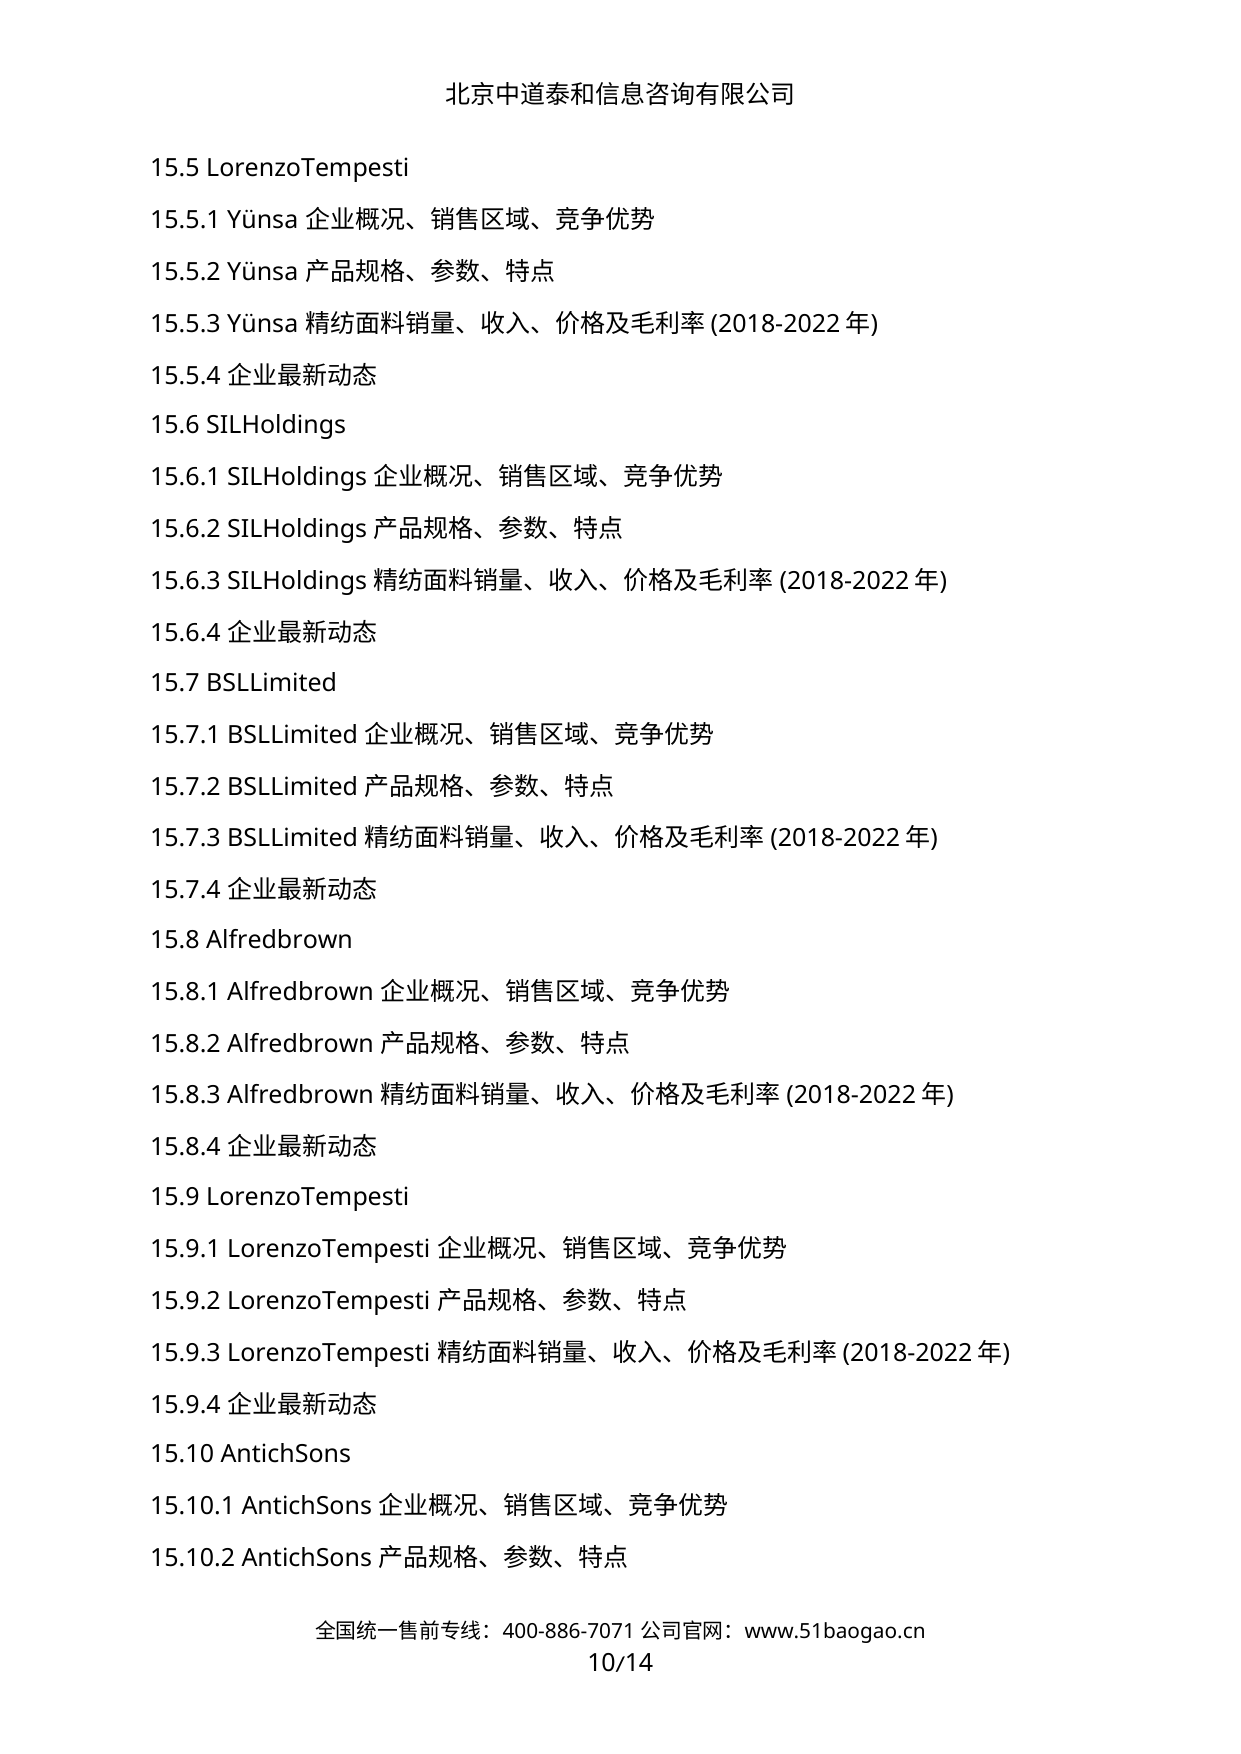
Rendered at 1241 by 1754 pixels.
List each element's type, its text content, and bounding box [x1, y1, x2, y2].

text 15.9.3 LorenzoTempesti 精纺面料销量、收入、价格及毛利率 (2018-2022年) [150, 1332, 1090, 1368]
text 15.9 LorenzoTempesti [150, 1179, 1090, 1213]
text 15.7 BSLLimited [150, 664, 1090, 698]
text 15.8.2 Alfredbrown 产品规格、参数、特点 [150, 1023, 1090, 1059]
text 15.6.3 SILHoldings 精纺面料销量、收入、价格及毛利率 (2018-2022年) [150, 561, 1090, 597]
text 15.5.3 Yünsa 精纺面料销量、收入、价格及毛利率 (2018-2022年) [150, 303, 1090, 340]
text 15.6.4 企业最新动态 [150, 612, 1090, 649]
text 15.8.3 Alfredbrown 精纺面料销量、收入、价格及毛利率 (2018-2022年) [150, 1075, 1090, 1111]
text 15.10.2 AntichSons 产品规格、参数、特点 [150, 1537, 1090, 1574]
text 15.9.2 LorenzoTempesti 产品规格、参数、特点 [150, 1280, 1090, 1317]
text 15.6 SILHoldings [150, 407, 1090, 441]
text 15.7.4 企业最新动态 [150, 870, 1090, 906]
text 15.5.2 Yünsa 产品规格、参数、特点 [150, 252, 1090, 288]
text 15.8 Alfredbrown [150, 922, 1090, 956]
text 15.7.2 BSLLimited 产品规格、参数、特点 [150, 766, 1090, 802]
text 15.7.1 BSLLimited 企业概况、销售区域、竞争优势 [150, 714, 1090, 750]
text 15.5 LorenzoTempesti [150, 150, 1090, 184]
text 15.8.4 企业最新动态 [150, 1127, 1090, 1163]
text 15.6.2 SILHoldings 产品规格、参数、特点 [150, 509, 1090, 545]
text 15.10 AntichSons [150, 1436, 1090, 1470]
text 15.8.1 Alfredbrown 企业概况、销售区域、竞争优势 [150, 971, 1090, 1007]
text 15.9.1 LorenzoTempesti 企业概况、销售区域、竞争优势 [150, 1228, 1090, 1265]
text 15.5.1 Yünsa 企业概况、销售区域、竞争优势 [150, 200, 1090, 236]
text 15.7.3 BSLLimited 精纺面料销量、收入、价格及毛利率 (2018-2022年) [150, 818, 1090, 854]
text 15.5.4 企业最新动态 [150, 355, 1090, 392]
text 15.10.1 AntichSons 企业概况、销售区域、竞争优势 [150, 1486, 1090, 1522]
text 15.9.4 企业最新动态 [150, 1384, 1090, 1420]
text 15.6.1 SILHoldings 企业概况、销售区域、竞争优势 [150, 457, 1090, 493]
